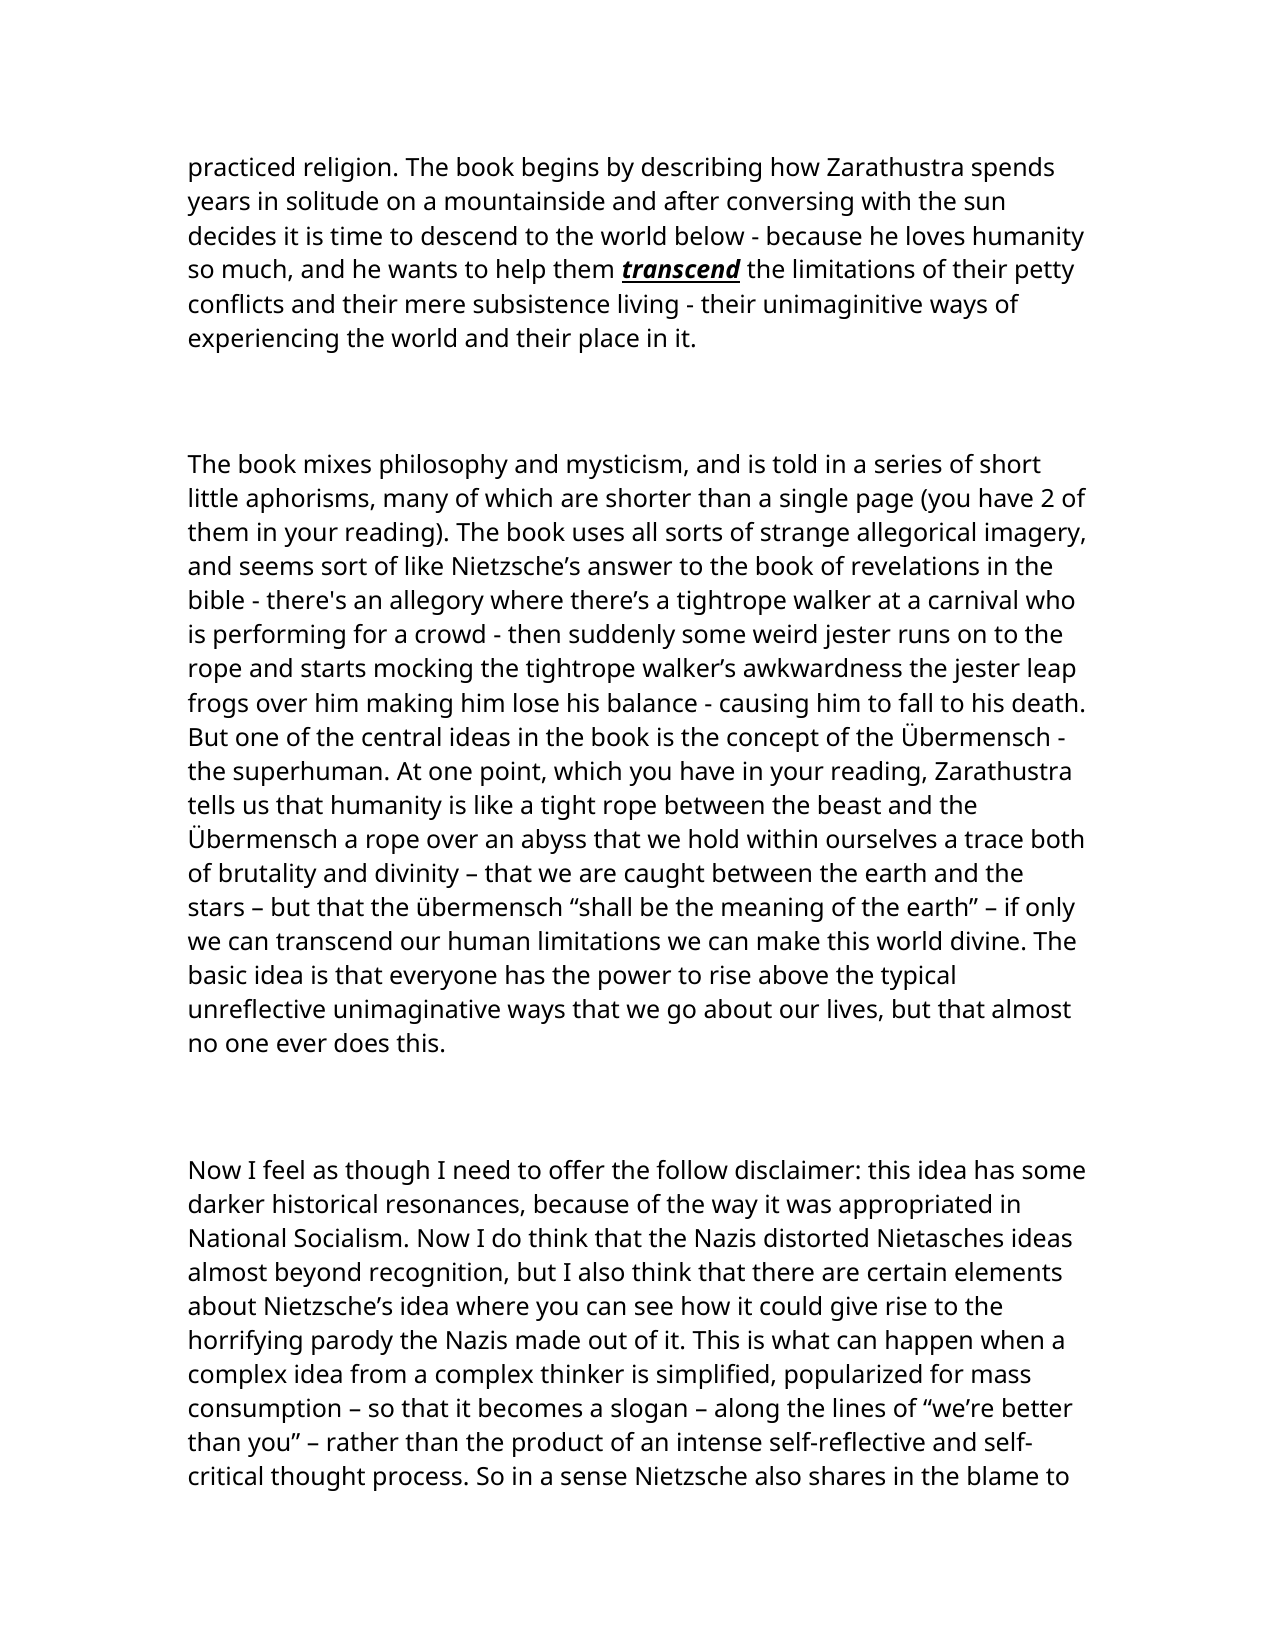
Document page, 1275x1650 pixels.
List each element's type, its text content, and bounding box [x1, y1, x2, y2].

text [187, 1152, 1087, 1493]
text The book mixes philosophy and mysticism, and is told in a series of short little aphorisms, many of which are shorter than a single page (you have 2 of them in your reading). The book uses all sorts of strange allegorical imagery, and seems sort of like Nietzsche’s answer to the book of revelations in the bible - there's an allegory where there’s a tightrope walker at a carnival who is performing for a crowd - then suddenly some weird jester runs on to the rope and starts mocking the tightrope walker’s awkwardness the jester leap frogs over him making him lose his balance - causing him to fall to his death. But one of the central ideas in the book is the concept of the Übermensch - the superhuman. At one point, which you have in your reading, Zarathustra tells us that humanity is like a tight rope between the beast and the Übermensch a rope over an abyss that we hold within ourselves a trace both of brutality and divinity – that we are caught between the earth and the stars – but that the übermensch “shall be the meaning of the earth” – if only we can transcend our human limitations we can make this world divine. The basic idea is that everyone has the power to rise above the typical unreflective unimaginative ways that we go about our lives, but that almost no one ever does this. [187, 447, 1087, 1060]
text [187, 150, 1087, 354]
